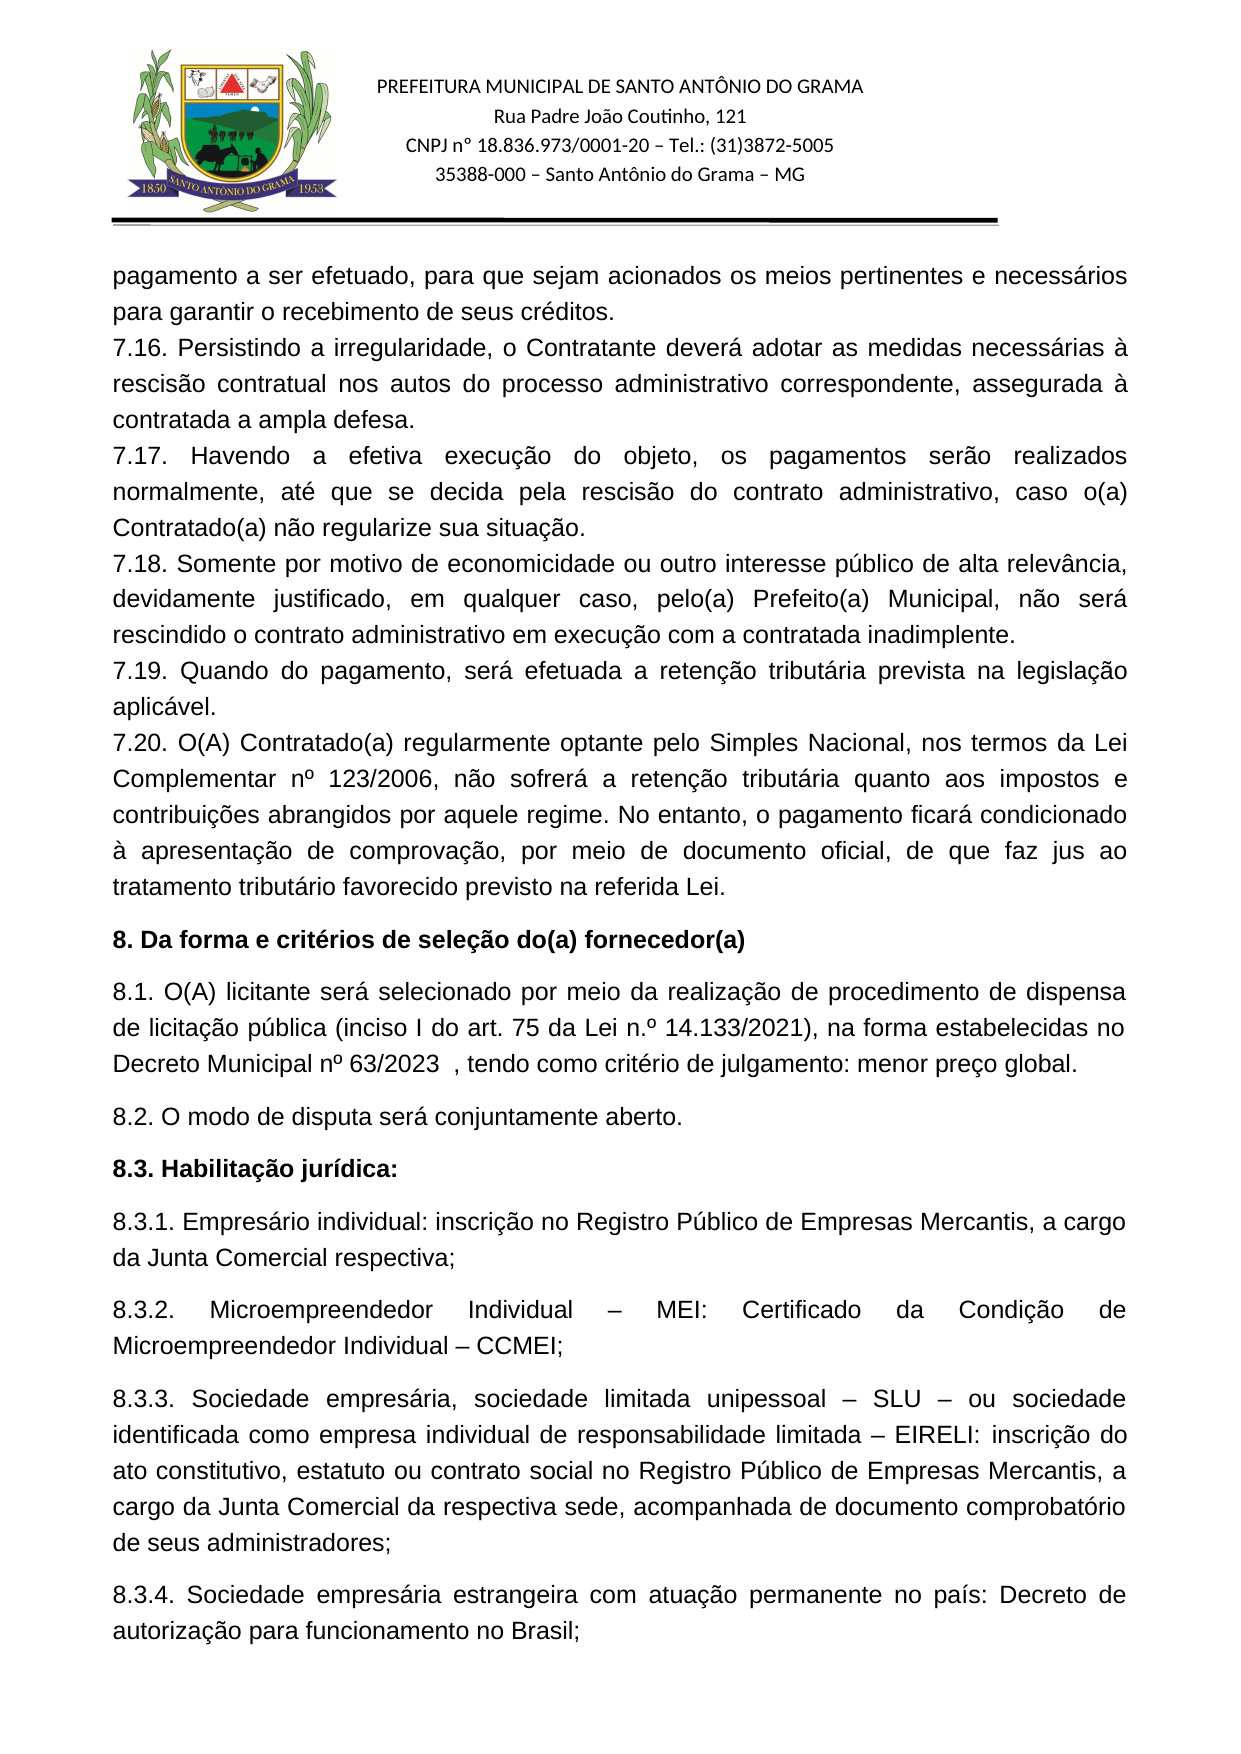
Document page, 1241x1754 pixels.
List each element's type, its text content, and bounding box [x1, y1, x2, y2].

text 8.3.2. Microempreendedor Individual – MEI: Certificado da Condição de Microempreendedor Individual – CCMEI; [112, 1295, 1128, 1360]
text 8.3.1. Empresário individual: inscrição no Registro Público de Empresas Mercantis, a cargo da Junta Comercial respectiva; [112, 1207, 1128, 1272]
list 7.20. O(A) Contratado(a) regularmente optante pelo Simples Nacional, nos termos da Lei Complementar nº 123/2006, não sofrerá a retenção tributária quanto aos impostos e contribuições abrangidos por aquele regime. No entanto, o pagamento ficará condicionado à apresentação de comprovação, por meio de documento oficial, de que faz jus ao tratamento tributário favorecido previsto na referida Lei. [112, 728, 1129, 901]
text 8.3.3. Sociedade empresária, sociedade limitada unipessoal – SLU – ou sociedade identificada como empresa individual de responsabilidade limitada – EIRELI: inscrição do ato constitutivo, estatuto ou contrato social no Registro Público de Empresas Mercantis, a cargo da Junta Comercial da respectiva sede, acompanhada de documento comprobatório de seus administradores; [112, 1384, 1128, 1556]
text 8.3. Habilitação jurídica: [112, 1154, 1128, 1183]
list 7.17. Havendo a efetiva execução do objeto, os pagamentos serão realizados normalmente, até que se decida pela rescisão do contrato administrativo, caso o(a) Contratado(a) não regularize sua situação. [112, 441, 1129, 541]
list 7.18. Somente por motivo de economicidade ou outro interesse público de alta relevância, devidamente justificado, em qualquer caso, pelo(a) Prefeito(a) Municipal, não será rescindido o contrato administrativo em execução com a contratada inadimplente. [112, 548, 1129, 649]
text 8.3.4. Sociedade empresária estrangeira com atuação permanente no país: Decreto de autorização para funcionamento no Brasil; [112, 1580, 1128, 1645]
list 7.16. Persistindo a irregularidade, o Contratante deverá adotar as medidas necessárias à rescisão contratual nos autos do processo administrativo correspondente, assegurada à contratada a ampla defesa. [112, 333, 1129, 433]
text 8.1. O(A) licitante será selecionado por meio da realização de procedimento de dispensa de licitação pública (inciso I do art. 75 da Lei n.º 14.133/2021), na forma estabelecidas no Decreto Municipal nº 63/2023 , tendo como critério de julgamento: menor preço global. [112, 977, 1128, 1078]
list 7.19. Quando do pagamento, será efetuada a retenção tributária prevista na legislação aplicável. [112, 656, 1129, 721]
picture [126, 48, 338, 213]
text 8.2. O modo de disputa será conjuntamente aberto. [112, 1102, 1128, 1130]
text 8. Da forma e critérios de seleção do(a) fornecedor(a) [112, 924, 1128, 953]
